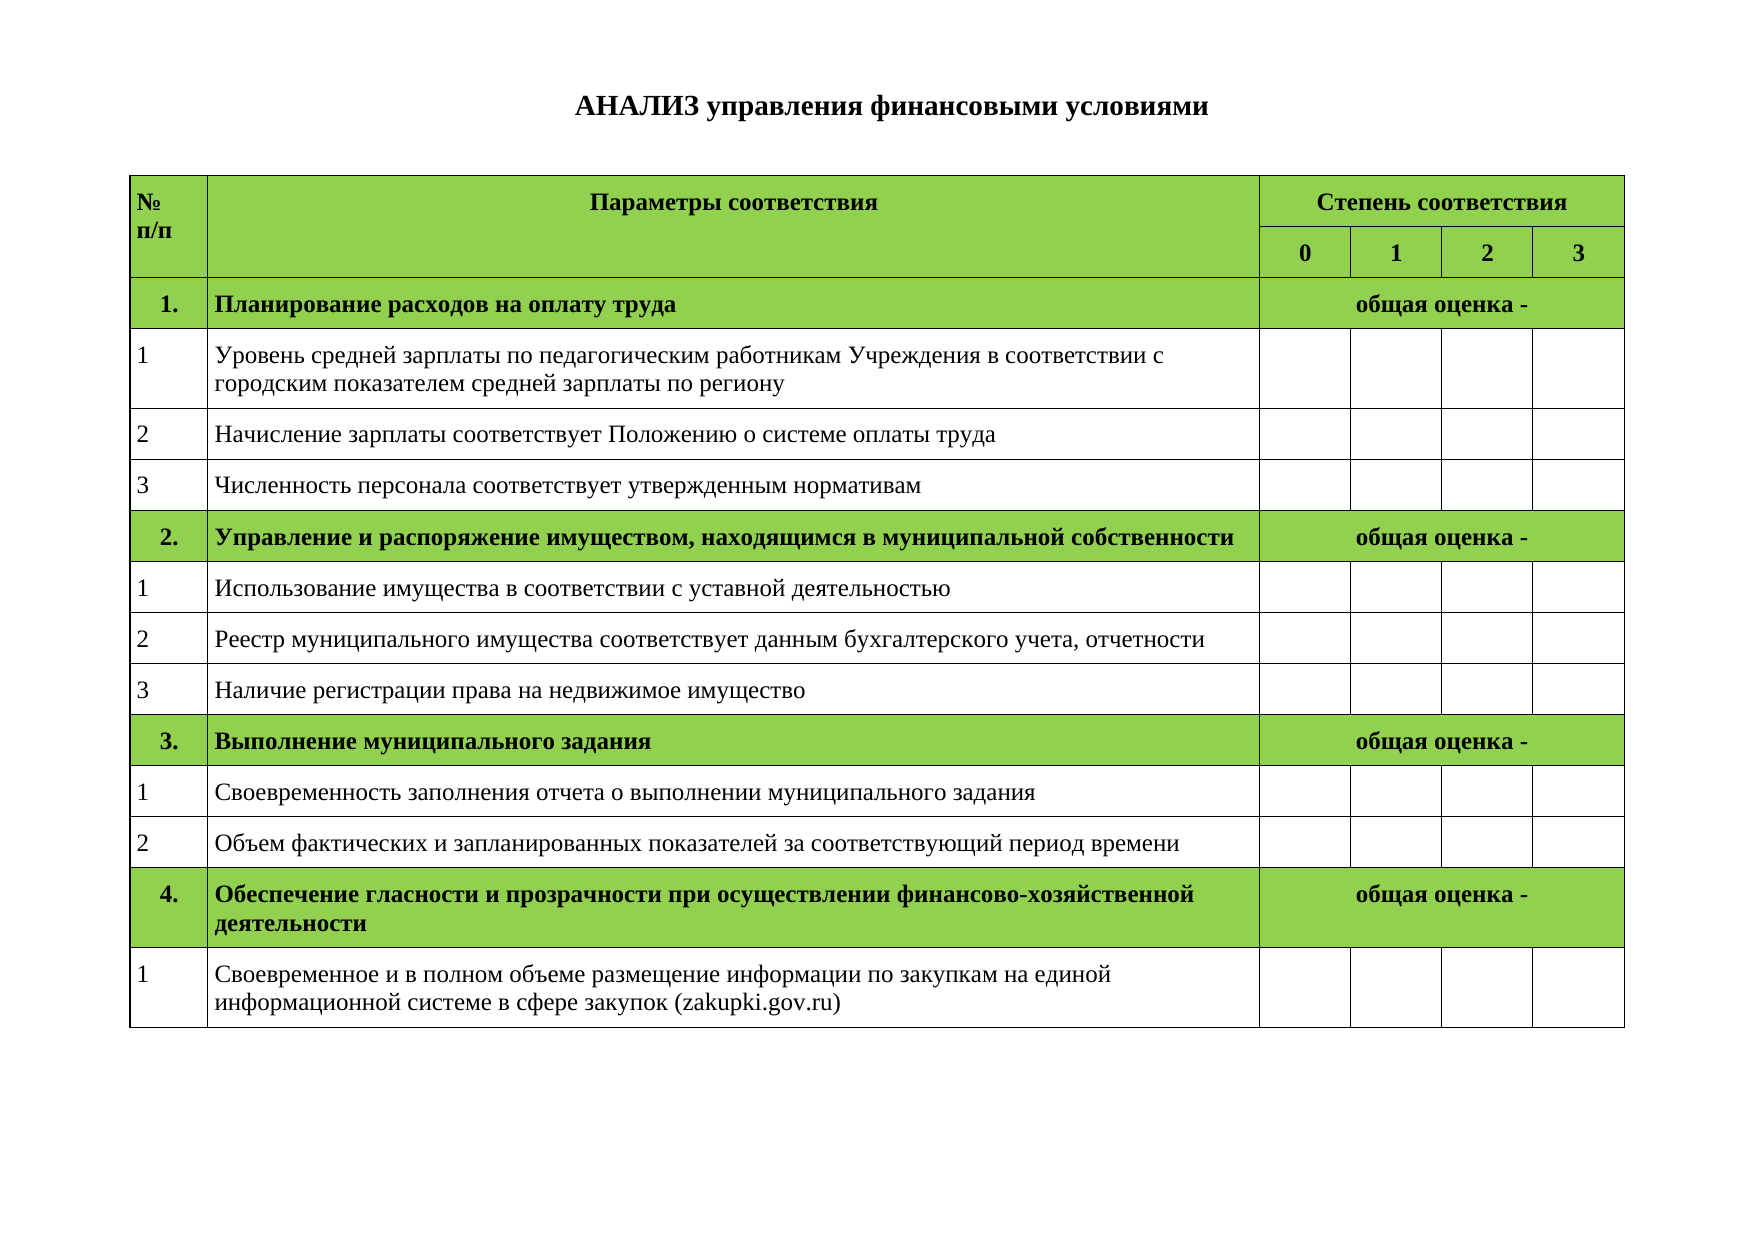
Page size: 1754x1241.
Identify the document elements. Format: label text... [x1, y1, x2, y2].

table_cell Своевременное и в полном объеме размещение информации по закупкам на единой информационной системе в сфере закупок (zakupki.gov.ru) [208, 948, 1259, 1027]
table_cell [1351, 817, 1441, 867]
table_cell общая оценка - [1260, 868, 1624, 947]
table_cell 2 [1442, 227, 1532, 277]
table_cell Управление и распоряжение имуществом, находящимся в муниципальной собственности [208, 511, 1259, 561]
table_cell [1260, 948, 1350, 1027]
table_cell [1442, 409, 1532, 459]
table_cell [1442, 613, 1532, 663]
table_cell [1533, 664, 1624, 714]
table_cell 3 [1533, 227, 1624, 277]
text АНАЛИЗ управления финансовыми условиями [118, 88, 1636, 122]
table_cell [1533, 562, 1624, 612]
table_cell 3. [131, 715, 207, 765]
table_cell 2 [131, 817, 207, 867]
table_cell [1533, 817, 1624, 867]
table_cell 2 [131, 613, 207, 663]
table_cell Численность персонала соответствует утвержденным нормативам [208, 460, 1259, 510]
table_cell [1260, 613, 1350, 663]
table_cell [1260, 664, 1350, 714]
table_cell [1351, 664, 1441, 714]
table_cell [1260, 409, 1350, 459]
table_cell [1351, 409, 1441, 459]
table_cell [1260, 460, 1350, 510]
table_cell общая оценка - [1260, 278, 1624, 328]
table_cell [1442, 817, 1532, 867]
table_cell Использование имущества в соответствии с уставной деятельностью [208, 562, 1259, 612]
table_cell [1260, 766, 1350, 816]
table_cell общая оценка - [1260, 715, 1624, 765]
table_cell [1351, 948, 1441, 1027]
table_cell [1442, 460, 1532, 510]
table_cell Обеспечение гласности и прозрачности при осуществлении финансово-хозяйственной деятельности [208, 868, 1259, 947]
table_cell [1442, 664, 1532, 714]
table_cell [1351, 766, 1441, 816]
table_cell 0 [1260, 227, 1350, 277]
table_cell [1533, 766, 1624, 816]
table_cell Своевременность заполнения отчета о выполнении муниципального задания [208, 766, 1259, 816]
table_cell 2. [131, 511, 207, 561]
table_header Степень соответствия [1260, 176, 1624, 226]
table_cell 1 [131, 766, 207, 816]
table_cell Начисление зарплаты соответствует Положению о системе оплаты труда [208, 409, 1259, 459]
table_cell [1351, 562, 1441, 612]
table_header № п/п [131, 176, 207, 277]
table_cell [1533, 948, 1624, 1027]
table_cell Уровень средней зарплаты по педагогическим работникам Учреждения в соответствии с городским показателем средней зарплаты по региону [208, 329, 1259, 408]
table_cell общая оценка - [1260, 511, 1624, 561]
table_cell [1351, 329, 1441, 408]
table_header Параметры соответствия [208, 176, 1259, 277]
table_cell [1351, 460, 1441, 510]
table_cell [1442, 562, 1532, 612]
table_cell [1260, 329, 1350, 408]
table_cell 1 [131, 948, 207, 1027]
table_cell Объем фактических и запланированных показателей за соответствующий период времени [208, 817, 1259, 867]
table_cell Выполнение муниципального задания [208, 715, 1259, 765]
table_cell 4. [131, 868, 207, 947]
table_cell [1533, 613, 1624, 663]
table_cell [1260, 817, 1350, 867]
table_cell 1 [1351, 227, 1441, 277]
table_cell 1 [131, 329, 207, 408]
table_cell 1 [131, 562, 207, 612]
table_cell [1533, 329, 1624, 408]
table_cell 2 [131, 409, 207, 459]
table_cell Наличие регистрации права на недвижимое имущество [208, 664, 1259, 714]
table_cell [1442, 329, 1532, 408]
table_cell Реестр муниципального имущества соответствует данным бухгалтерского учета, отчетности [208, 613, 1259, 663]
table_cell [1442, 948, 1532, 1027]
table_cell [1351, 613, 1441, 663]
table_cell [1533, 460, 1624, 510]
table_cell [1533, 409, 1624, 459]
table_cell [1260, 562, 1350, 612]
table_cell 1. [131, 278, 207, 328]
table_cell Планирование расходов на оплату труда [208, 278, 1259, 328]
table_cell 3 [131, 460, 207, 510]
table_cell 3 [131, 664, 207, 714]
table_cell [1442, 766, 1532, 816]
